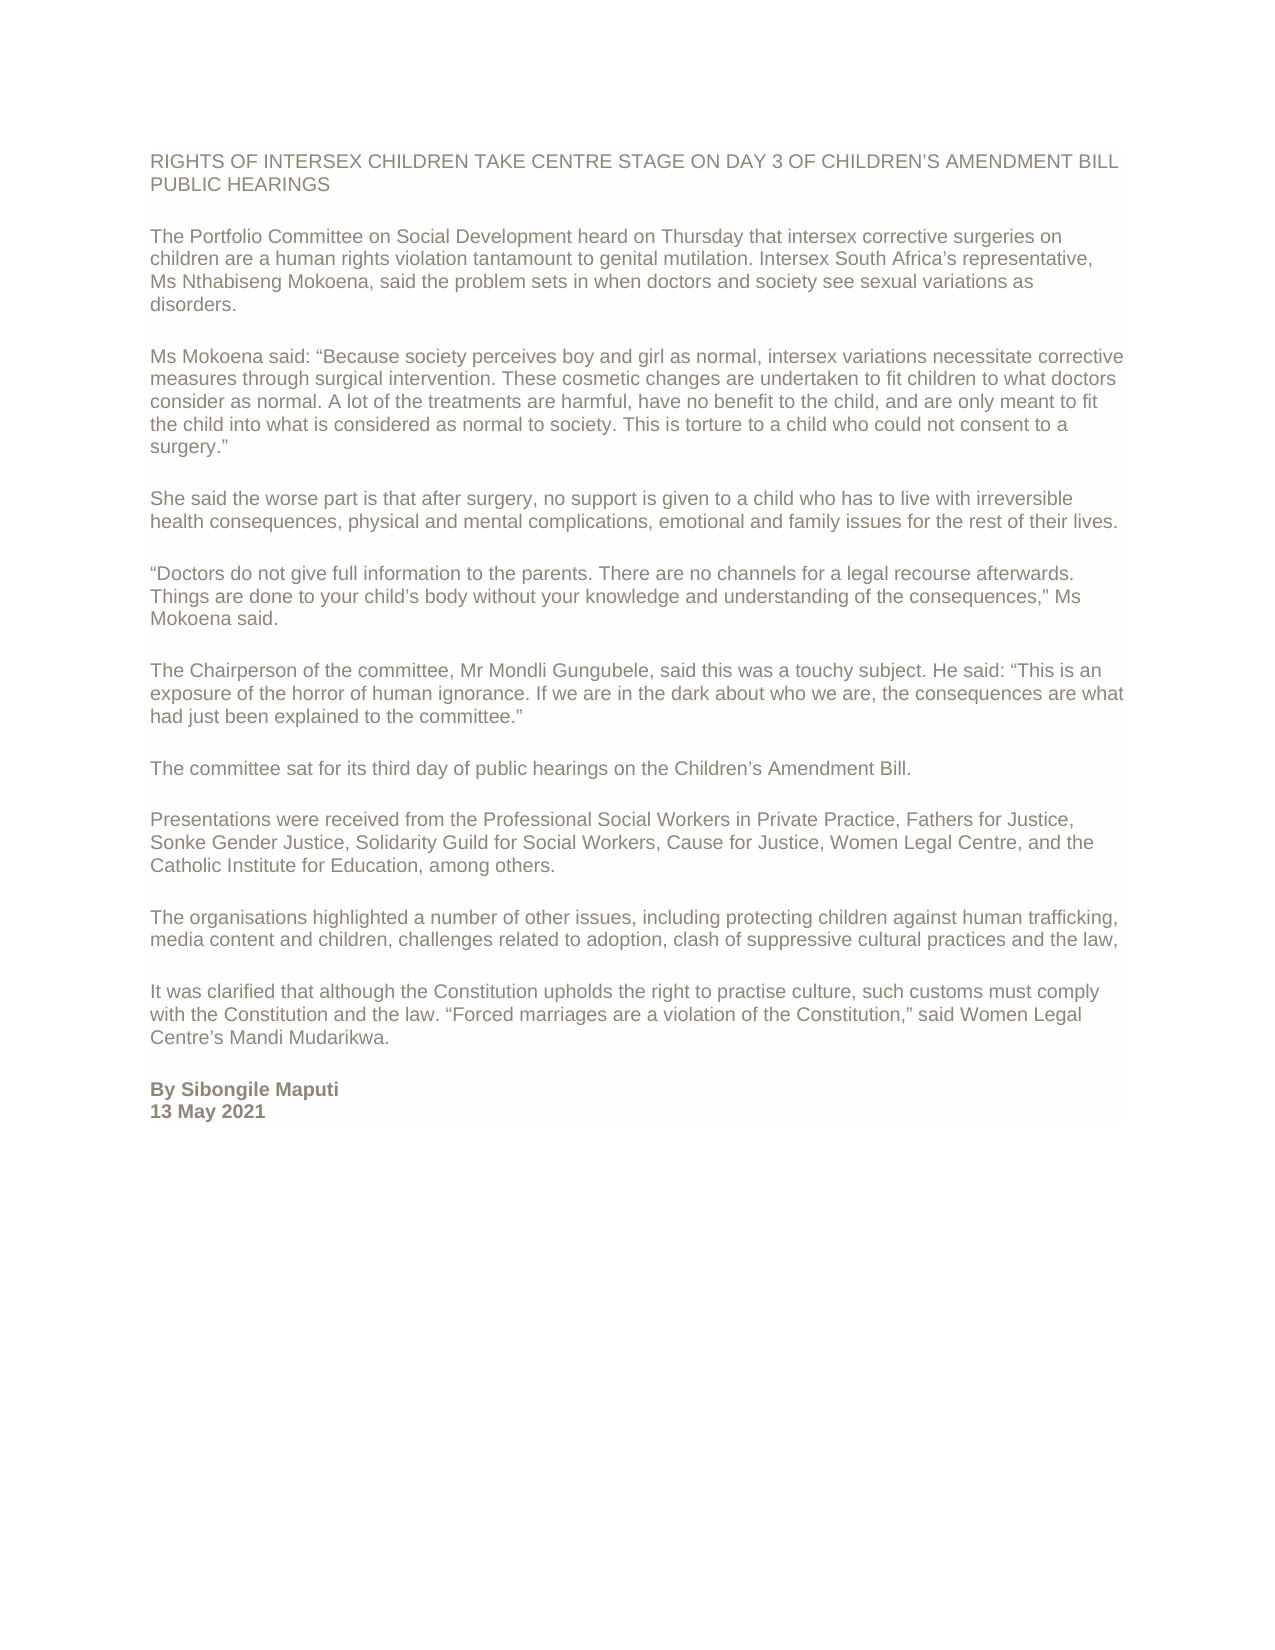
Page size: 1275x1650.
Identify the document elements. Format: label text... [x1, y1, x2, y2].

text The Chairperson of the committee, Mr Mondli Gungubele, said this was a touchy subject. He said: “This is an exposure of the horror of human ignorance. If we are in the dark about who we are, the consequences are what had just been explained to the committee.” [150, 659, 1125, 727]
text Ms Mokoena said: “Because society perceives boy and girl as normal, intersex variations necessitate corrective measures through surgical intervention. These cosmetic changes are undertaken to fit children to what doctors consider as normal. A lot of the treatments are harmful, have no benefit to the child, and are only meant to fit the child into what is considered as normal to society. This is torture to a child who could not consent to a surgery.” [150, 344, 1125, 458]
text RIGHTS OF INTERSEX CHILDREN TAKE CENTRE STAGE ON DAY 3 OF CHILDREN’S AMENDMENT BILL PUBLIC HEARINGS [150, 150, 1125, 195]
text The Portfolio Committee on Social Development heard on Thursday that intersex corrective surgeries on children are a human rights violation tantamount to genital mutilation. Intersex South Africa’s representative, Ms Nthabiseng Mokoena, said the problem sets in when doctors and society see sexual variations as disorders. [150, 224, 1125, 315]
text The committee sat for its third day of public hearings on the Children’s Amendment Bill. [150, 756, 1125, 779]
text The organisations highlighted a number of other issues, including protecting children against human trafficking, media content and children, challenges related to adoption, clash of suppressive cultural practices and the law, [150, 906, 1125, 951]
text She said the worse part is that after surgery, no support is given to a child who has to live with irreversible health consequences, physical and mental complications, emotional and family issues for the rest of their lives. [150, 487, 1125, 533]
text “Doctors do not give full information to the parents. There are no channels for a legal recourse afterwards. Things are done to your child’s body without your knowledge and understanding of the consequences,” Ms Mokoena said. [150, 562, 1125, 630]
text Presentations were received from the Professional Social Workers in Private Practice, Fathers for Justice, Sonke Gender Justice, Solidarity Guild for Social Workers, Cause for Justice, Women Legal Centre, and the Catholic Institute for Education, among others. [150, 808, 1125, 876]
text It was clarified that although the Constitution upholds the right to practise culture, such customs must comply with the Constitution and the law. “Forced marriages are a violation of the Constitution,” said Women Legal Centre’s Mandi Mudarikwa. [150, 980, 1125, 1048]
text By Sibongile Maputi 13 May 2021 [150, 1077, 1125, 1123]
